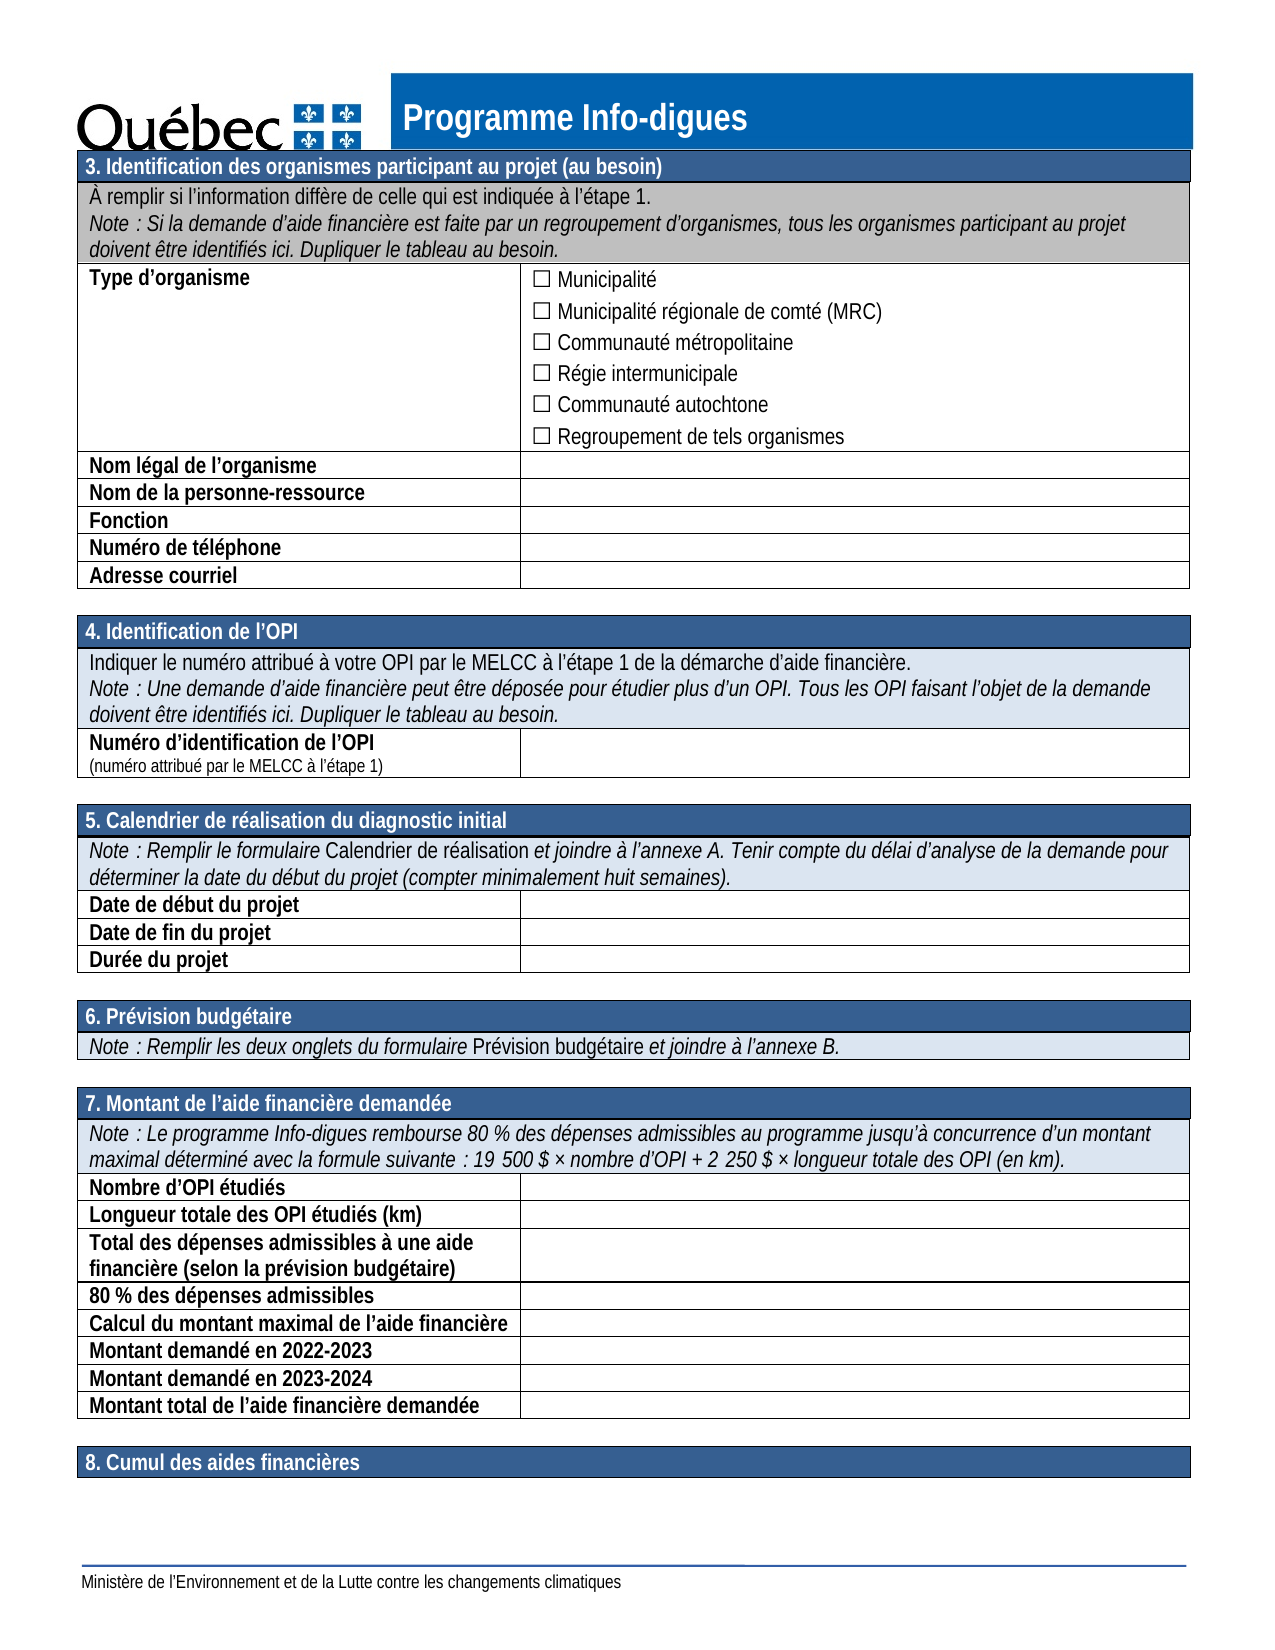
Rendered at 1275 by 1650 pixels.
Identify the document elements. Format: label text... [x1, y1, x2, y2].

table_cell [521, 891, 1189, 917]
table_cell Date de début du projet [78, 891, 520, 917]
table_cell [521, 946, 1189, 972]
table_header 7. Montant de l’aide financière demandée [78, 1088, 1190, 1118]
table_cell [521, 562, 1189, 588]
table_cell Nom légal de l’organisme [78, 452, 520, 478]
table_cell [521, 919, 1189, 945]
table_cell Nom de la personne-ressource [78, 479, 520, 506]
table_cell 80 % des dépenses admissibles [78, 1283, 520, 1309]
table_cell [521, 1201, 1189, 1228]
table_header Note : Remplir le formulaire Calendrier de réalisation et joindre à l’annexe A. Tenir compte du délai d’analyse de la demande pour déterminer la date du début du projet (compter minimalement huit semaines). [78, 838, 1189, 890]
table_header 5. Calendrier de réalisation du diagnostic initial [78, 805, 1190, 835]
table_header 6. Prévision budgétaire [78, 1001, 1190, 1031]
table_cell Montant demandé en 2023-2024 [78, 1365, 520, 1391]
table_cell Montant total de l’aide financière demandée [78, 1392, 520, 1418]
table_cell Total des dépenses admissibles à une aide financière (selon la prévision budgétaire) [78, 1229, 520, 1281]
table_cell [521, 507, 1189, 533]
table_cell [521, 534, 1189, 561]
table_cell Numéro de téléphone [78, 534, 520, 561]
table_cell [521, 729, 1189, 777]
table_header 8. Cumul des aides financières [78, 1447, 1190, 1477]
table_cell [521, 1365, 1189, 1391]
table_cell Longueur totale des OPI étudiés (km) [78, 1201, 520, 1228]
table_cell [521, 1337, 1189, 1363]
table_cell Fonction [78, 507, 520, 533]
table_cell [521, 1283, 1189, 1309]
table_cell Date de fin du projet [78, 919, 520, 945]
table_cell [521, 1229, 1189, 1281]
table_header Note : Le programme Info-digues rembourse 80 % des dépenses admissibles au programme jusqu’à concurrence d’un montant maximal déterminé avec la formule suivante : 19 500 $ × nombre d’OPI + 2 250 $ × longueur totale des OPI (en km). [78, 1120, 1189, 1173]
table_cell Type d’organisme [78, 264, 520, 451]
table_cell Municipalité Municipalité régionale de comté (MRC) Communauté métropolitaine Régie intermunicipale Communauté autochtone Regroupement de tels organismes [521, 264, 1189, 451]
table_cell Montant demandé en 2022-2023 [78, 1337, 520, 1363]
table_cell Nombre d’OPI étudiés [78, 1174, 520, 1200]
table_header 3. Identification des organismes participant au projet (au besoin) [78, 151, 1190, 181]
table_header 4. Identification de l’OPI [78, 616, 1190, 647]
table_cell Calcul du montant maximal de l’aide financière [78, 1310, 520, 1336]
table_cell [521, 1174, 1189, 1200]
table_cell Adresse courriel [78, 562, 520, 588]
table_cell Numéro d’identification de l’OPI (numéro attribué par le MELCC à l’étape 1) [78, 729, 520, 777]
table_cell [521, 452, 1189, 478]
table_header Indiquer le numéro attribué à votre OPI par le MELCC à l’étape 1 de la démarche d’aide financière. Note : Une demande d’aide financière peut être déposée pour étudier plus d’un OPI. Tous les OPI faisant l’objet de la demande doivent être identifiés ici. Dupliquer le tableau au besoin. [78, 649, 1189, 728]
picture [0, 0, 1275, 187]
table_cell Durée du projet [78, 946, 520, 972]
table_cell [521, 1392, 1189, 1418]
table_header À remplir si l’information diffère de celle qui est indiquée à l’étape 1. Note : Si la demande d’aide financière est faite par un regroupement d’organismes, tous les organismes participant au projet doivent être identifiés ici. Dupliquer le tableau au besoin. [78, 183, 1189, 262]
table_cell [521, 479, 1189, 506]
table_cell [521, 1310, 1189, 1336]
table_header Note : Remplir les deux onglets du formulaire Prévision budgétaire et joindre à l’annexe B. [78, 1033, 1189, 1059]
